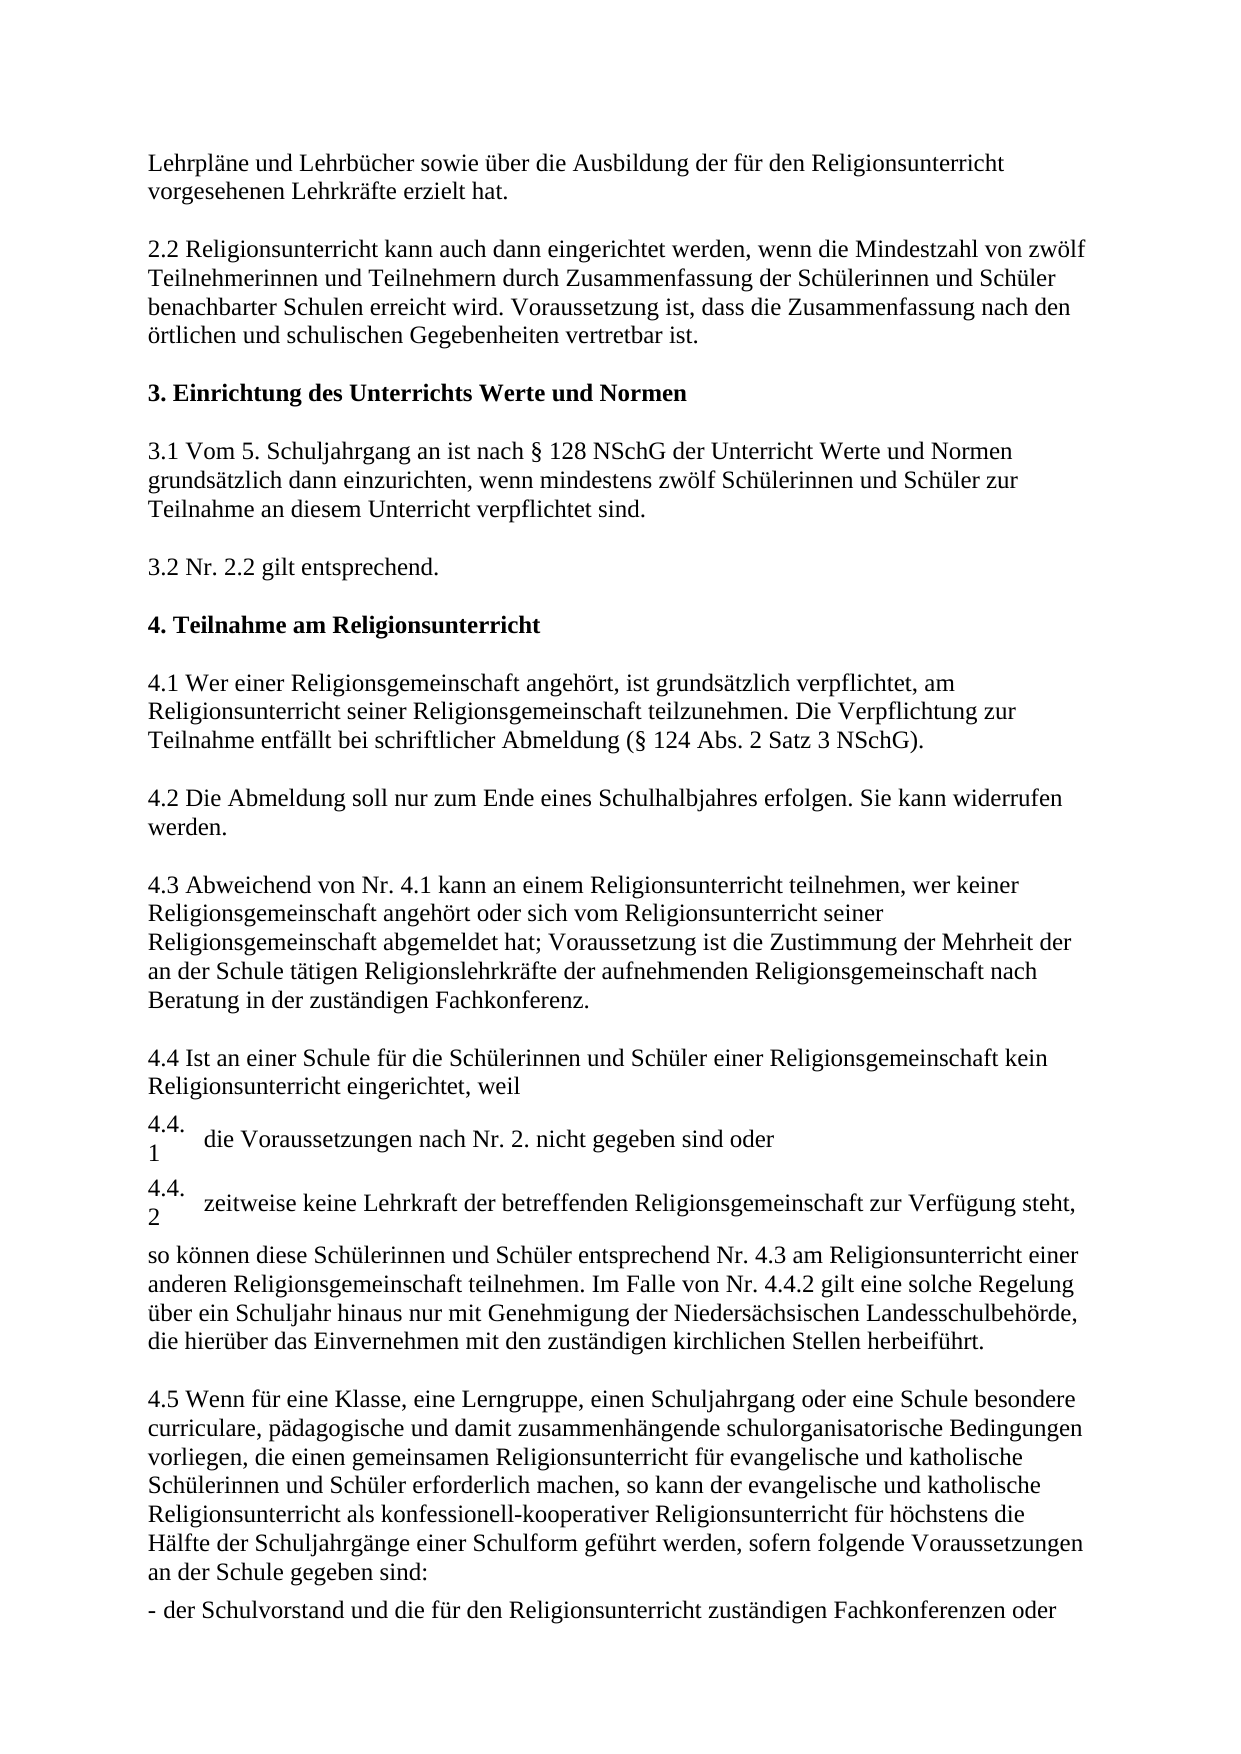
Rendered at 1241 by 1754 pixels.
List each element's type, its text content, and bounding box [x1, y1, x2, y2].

text 4. Teilnahme am Religionsunterricht [148, 610, 1093, 638]
text 3. Einrichtung des Unterrichts Werte und Normen [148, 378, 1093, 407]
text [148, 148, 1093, 205]
text 3.2 Nr. 2.2 gilt entsprechend. [148, 552, 1093, 581]
text 4.2 Die Abmeldung soll nur zum Ende eines Schulhalbjahres erfolgen. Sie kann widerrufen werden. [148, 783, 1093, 841]
table_cell 4.4.2 [145, 1170, 200, 1234]
text 4.3 Abweichend von Nr. 4.1 kann an einem Religionsunterricht teilnehmen, wer keiner Religionsgemeinschaft angehört oder sich vom Religionsunterricht seiner Religionsgemeinschaft abgemeldet hat; Voraussetzung ist die Zustimmung der Mehrheit der an der Schule tätigen Religionslehrkräfte der aufnehmenden Religionsgemeinschaft nach Beratung in der zuständigen Fachkonferenz. [148, 870, 1093, 1013]
text 2.2 Religionsunterricht kann auch dann eingerichtet werden, wenn die Mindestzahl von zwölf Teilnehmerinnen und Teilnehmern durch Zusammenfassung der Schülerinnen und Schüler benachbarter Schulen erreicht wird. Voraussetzung ist, dass die Zusammenfassung nach den örtlichen und schulischen Gegebenheiten vertretbar ist. [148, 234, 1093, 349]
text 4.5 Wenn für eine Klasse, eine Lerngruppe, einen Schuljahrgang oder eine Schule besondere curriculare, pädagogische und damit zusammenhängende schulorganisatorische Bedingungen vorliegen, die einen gemeinsamen Religionsunterricht für evangelische und katholische Schülerinnen und Schüler erforderlich machen, so kann der evangelische und katholische Religionsunterricht als konfessionell-kooperativer Religionsunterricht für höchstens die Hälfte der Schuljahrgänge einer Schulform geführt werden, sofern folgende Voraussetzungen an der Schule gegeben sind: [148, 1384, 1093, 1586]
text 3.1 Vom 5. Schuljahrgang an ist nach § 128 NSchG der Unterricht Werte und Normen grundsätzlich dann einzurichten, wenn mindestens zwölf Schülerinnen und Schüler zur Teilnahme an diesem Unterricht verpflichtet sind. [148, 436, 1093, 523]
table_header die Voraussetzungen nach Nr. 2. nicht gegeben sind oder [200, 1106, 1089, 1170]
table_header 4.4.1 [145, 1106, 200, 1170]
text 4.1 Wer einer Religionsgemeinschaft angehört, ist grundsätzlich verpflichtet, am Religionsunterricht seiner Religionsgemeinschaft teilzunehmen. Die Verpflichtung zur Teilnahme entfällt bei schriftlicher Abmeldung (§ 124 Abs. 2 Satz 3 NSchG). [148, 668, 1093, 754]
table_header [160, 1592, 1089, 1627]
table_header - [145, 1592, 160, 1627]
table_cell zeitweise keine Lehrkraft der betreffenden Religionsgemeinschaft zur Verfügung steht, [200, 1170, 1089, 1234]
text so können diese Schülerinnen und Schüler entsprechend Nr. 4.3 am Religionsunterricht einer anderen Religionsgemeinschaft teilnehmen. Im Falle von Nr. 4.4.2 gilt eine solche Regelung über ein Schuljahr hinaus nur mit Genehmigung der Niedersächsischen Landesschulbehörde, die hierüber das Einvernehmen mit den zuständigen kirchlichen Stellen herbeiführt. [148, 1240, 1093, 1355]
text 4.4 Ist an einer Schule für die Schülerinnen und Schüler einer Religionsgemeinschaft kein Religionsunterricht eingerichtet, weil [148, 1043, 1093, 1100]
